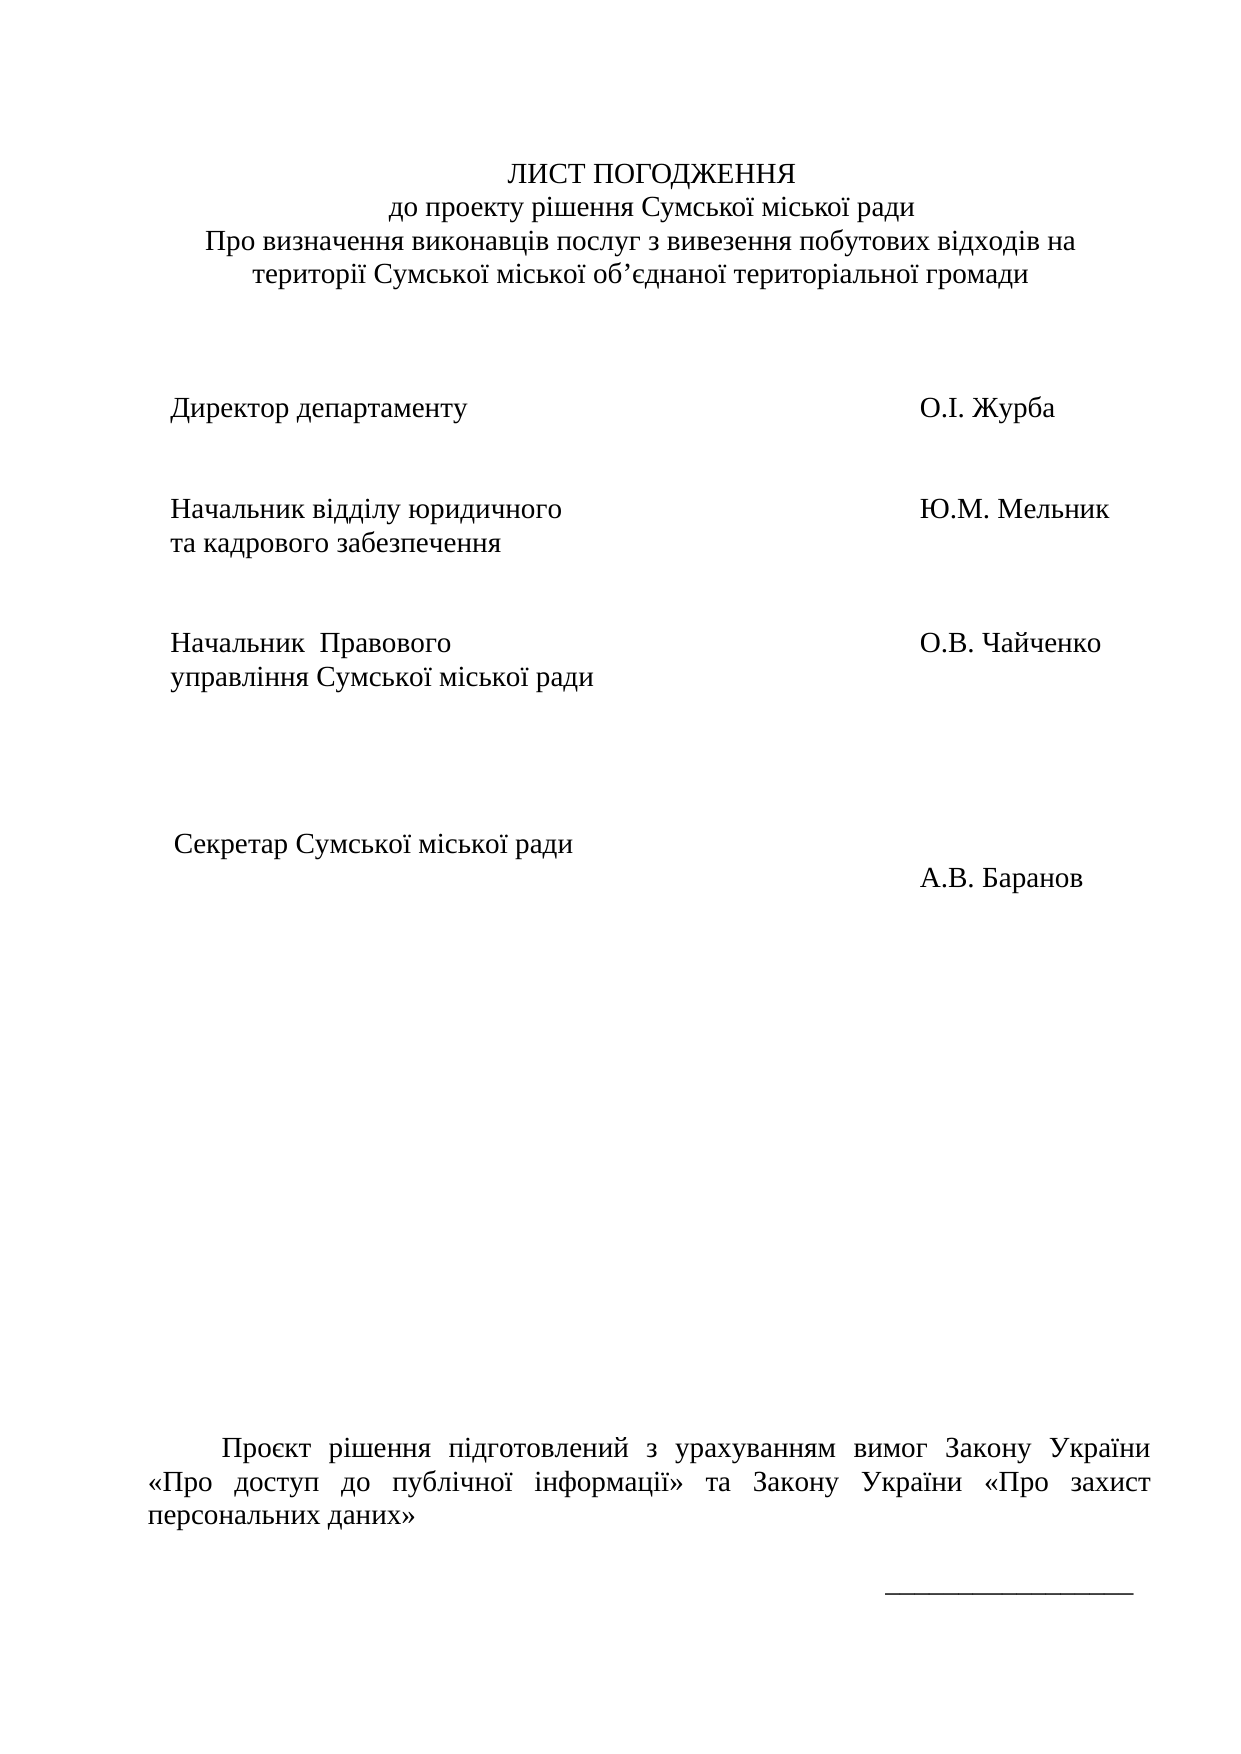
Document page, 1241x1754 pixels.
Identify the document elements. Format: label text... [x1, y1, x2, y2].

table_cell Секретар Сумської міської ради [134, 693, 661, 894]
text _________________ [148, 1564, 1152, 1598]
table_header О.І. Журба Ю.М. Мельник О.В. Чайченко [661, 391, 1122, 692]
table_cell А.В. Баранов [661, 693, 1122, 894]
text до проекту рішення Сумської міської ради [148, 189, 1156, 223]
text Проєкт рішення підготовлений з урахуванням вимог Закону України «Про доступ до публічної інформації» та Закону України «Про захист персональних даних» [148, 1430, 1152, 1531]
text ЛИСТ ПОГОДЖЕННЯ [148, 156, 1156, 189]
table_header Директор департаменту Начальник відділу юридичного та кадрового забезпечення Начальник Правового управління Сумської міської ради [134, 391, 661, 692]
text Про визначення виконавців послуг з вивезення побутових відходів на території Сумської міської об’єднаної територіальної громади [148, 223, 1133, 290]
